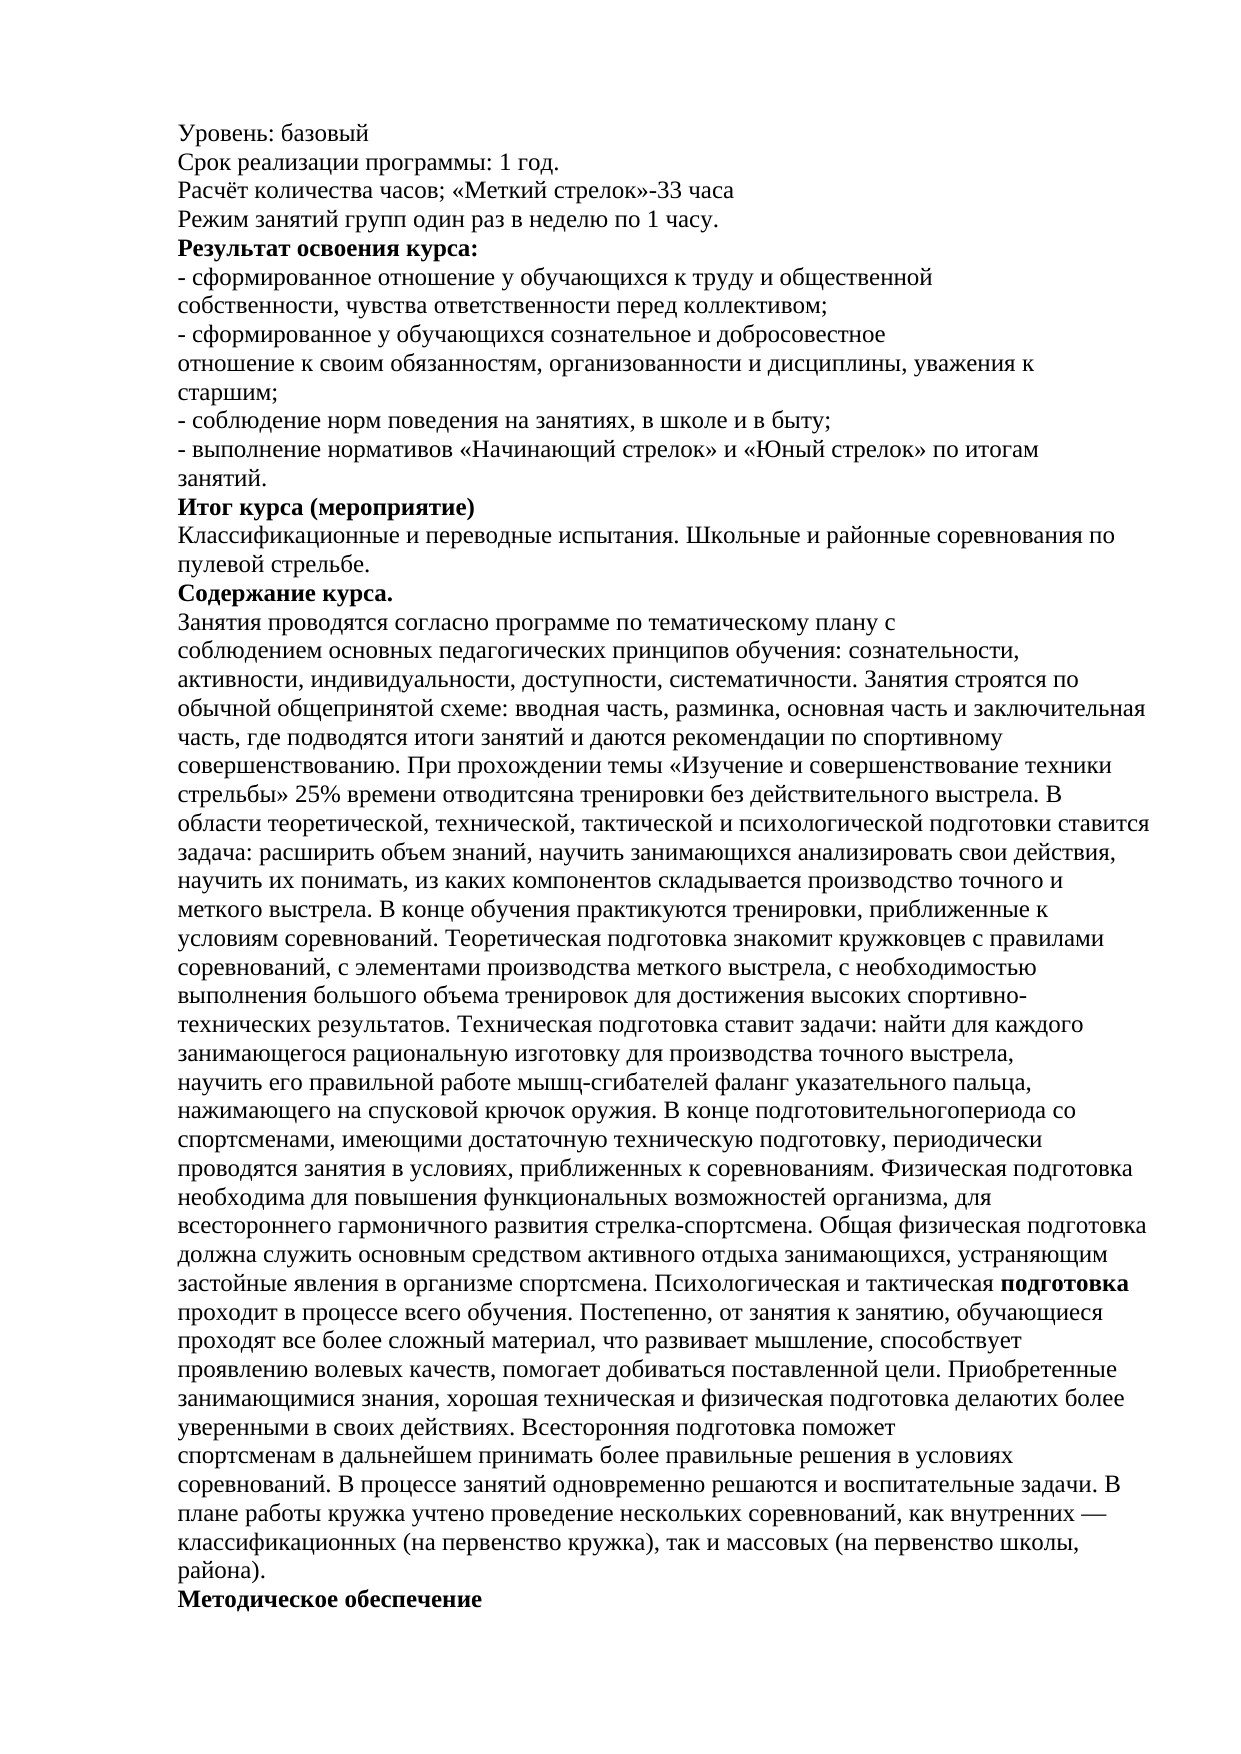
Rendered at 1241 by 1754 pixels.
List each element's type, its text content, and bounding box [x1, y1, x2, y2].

text Режим занятий групп один раз в неделю по 1 часу. [177, 204, 1152, 233]
text Методическое обеспечение [177, 1584, 1152, 1613]
text спортсменам в дальнейшем принимать более правильные решения в условиях соревнований. В процессе занятий одновременно решаются и воспитательные задачи. В плане работы кружка учтено проведение нескольких соревнований, как внутренних — классификационных (на первенство кружка), так и массовых (на первенство школы, района). [177, 1441, 1152, 1584]
text - выполнение нормативов «Начинающий стрелок» и «Юный стрелок» по итогам [177, 434, 1152, 463]
text Уровень: базовый [177, 118, 1152, 147]
text Расчёт количества часов; «Меткий стрелок»-33 часа [177, 176, 1152, 204]
text научить его правильной работе мышц-сгибателей фаланг указательного пальца, нажимающего на спусковой крючок оружия. В конце подготовительногопериода со спортсменами, имеющими достаточную техническую подготовку, периодически проводятся занятия в условиях, приближенных к соревнованиям. Физическая подготовка необходима для повышения функциональных возможностей организма, для всестороннего гармоничного развития стрелка-спортсмена. Общая физическая подготовка должна служить основным средством активного отдыха занимающихся, устраняющим застойные явления в организме спортсмена. Психологическая и тактическая подготовка проходит в процессе всего обучения. Постепенно, от занятия к занятию, обучающиеся проходят все более сложный материал, что развивает мышление, способствует проявлению волевых качеств, помогает добиваться поставленной цели. Приобретенные занимающимися знания, хорошая техническая и физическая подготовка делаютих более уверенными в своих действиях. Всесторонняя подготовка поможет [177, 1067, 1152, 1441]
text соревнований, с элементами производства меткого выстрела, с необходимостью выполнения большого объема тренировок для достижения высоких спортивно- [177, 952, 1152, 1009]
text отношение к своим обязанностям, организованности и дисциплины, уважения к [177, 348, 1152, 377]
text занимающегося рациональную изготовку для производства точного выстрела, [177, 1038, 1152, 1067]
text - сформированное у обучающихся сознательное и добросовестное [177, 319, 1152, 348]
text - сформированное отношение у обучающихся к труду и общественной [177, 262, 1152, 291]
text Классификационные и переводные испытания. Школьные и районные соревнования по пулевой стрельбе. [177, 521, 1152, 578]
text Результат освоения курса: [177, 233, 1152, 262]
text собственности, чувства ответственности перед коллективом; [177, 291, 1152, 319]
text Итог курса (мероприятие) [177, 492, 1152, 521]
text старшим; [177, 377, 1152, 406]
text занятий. [177, 463, 1152, 492]
text Занятия проводятся согласно программе по тематическому плану с [177, 607, 1152, 636]
text Срок реализации программы: 1 год. [177, 147, 1152, 176]
text - соблюдение норм поведения на занятиях, в школе и в быту; [177, 406, 1152, 434]
text Содержание курса. [177, 578, 1152, 607]
text технических результатов. Техническая подготовка ставит задачи: найти для каждого [177, 1009, 1152, 1038]
text соблюдением основных педагогических принципов обучения: сознательности, активности, индивидуальности, доступности, систематичности. Занятия строятся по обычной общепринятой схеме: вводная часть, разминка, основная часть и заключительная часть, где подводятся итоги занятий и даются рекомендации по спортивному совершенствованию. При прохождении темы «Изучение и совершенствование техники стрельбы» 25% времени отводитсяна тренировки без действительного выстрела. В области теоретической, технической, тактической и психологической подготовки ставится задача: расширить объем знаний, научить занимающихся анализировать свои действия, научить их понимать, из каких компонентов складывается производство точного и меткого выстрела. В конце обучения практикуются тренировки, приближенные к условиям соревнований. Теоретическая подготовка знакомит кружковцев с правилами [177, 636, 1152, 952]
